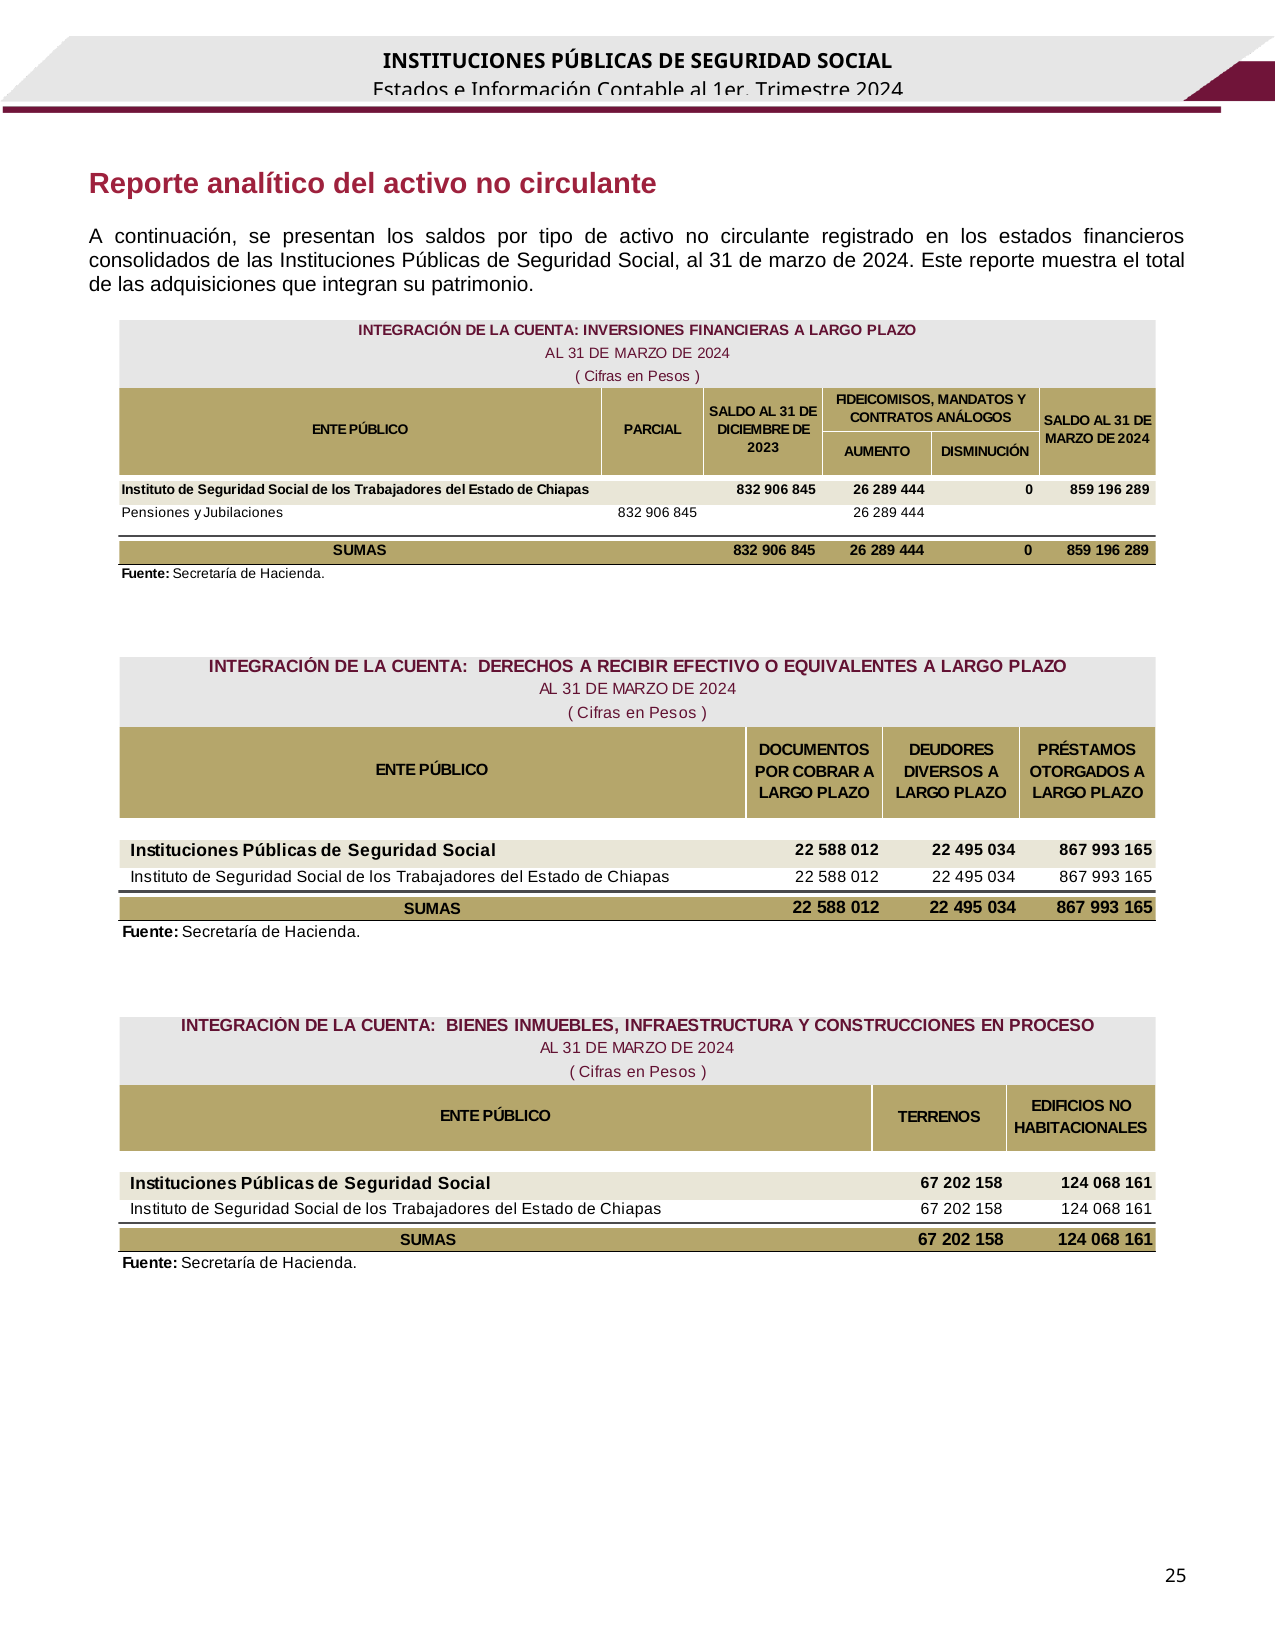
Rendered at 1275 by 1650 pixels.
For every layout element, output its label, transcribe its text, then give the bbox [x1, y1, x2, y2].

text Reporte analítico del activo no circulante [89, 166, 1186, 199]
text A continuación, se presentan los saldos por tipo de activo no circulante registrado en los estados financieros consolidados de las Instituciones Públicas de Seguridad Social, al 31 de marzo de 2024. Este reporte muestra el total de las adquisiciones que integran su patrimonio. [89, 223, 1186, 295]
picture [0, 36, 1275, 113]
